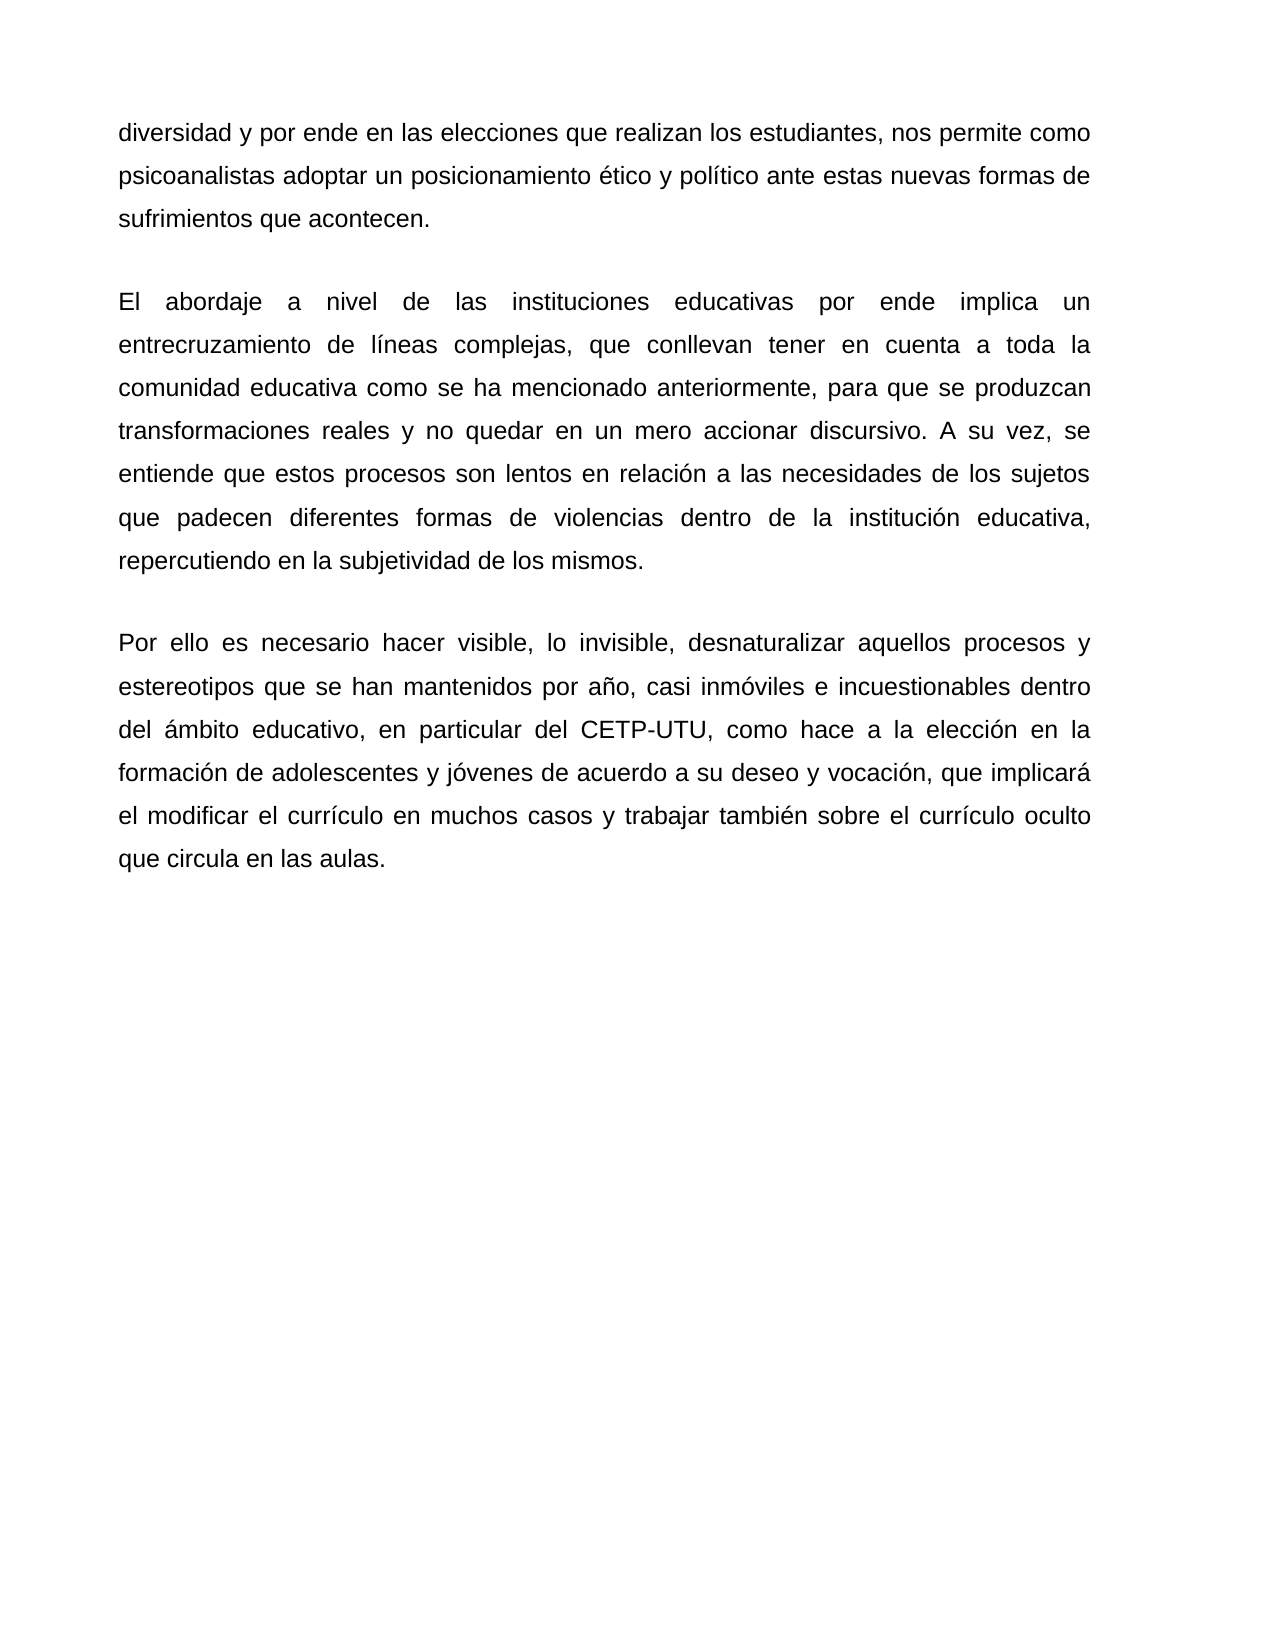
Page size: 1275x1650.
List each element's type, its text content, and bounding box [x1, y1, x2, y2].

text Por ello es necesario hacer visible, lo invisible, desnaturalizar aquellos procesos y estereotipos que se han mantenidos por año, casi inmóviles e incuestionables dentro del ámbito educativo, en particular del CETP-UTU, como hace a la elección en la formación de adolescentes y jóvenes de acuerdo a su deseo y vocación, que implicará el modificar el currículo en muchos casos y trabajar también sobre el currículo oculto que circula en las aulas. [118, 628, 1093, 873]
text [118, 118, 1093, 233]
text El abordaje a nivel de las instituciones educativas por ende implica un entrecruzamiento de líneas complejas, que conllevan tener en cuenta a toda la comunidad educativa como se ha mencionado anteriormente, para que se produzcan transformaciones reales y no quedar en un mero accionar discursivo. A su vez, se entiende que estos procesos son lentos en relación a las necesidades de los sujetos que padecen diferentes formas de violencias dentro de la institución educativa, repercutiendo en la subjetividad de los mismos. [118, 287, 1093, 574]
